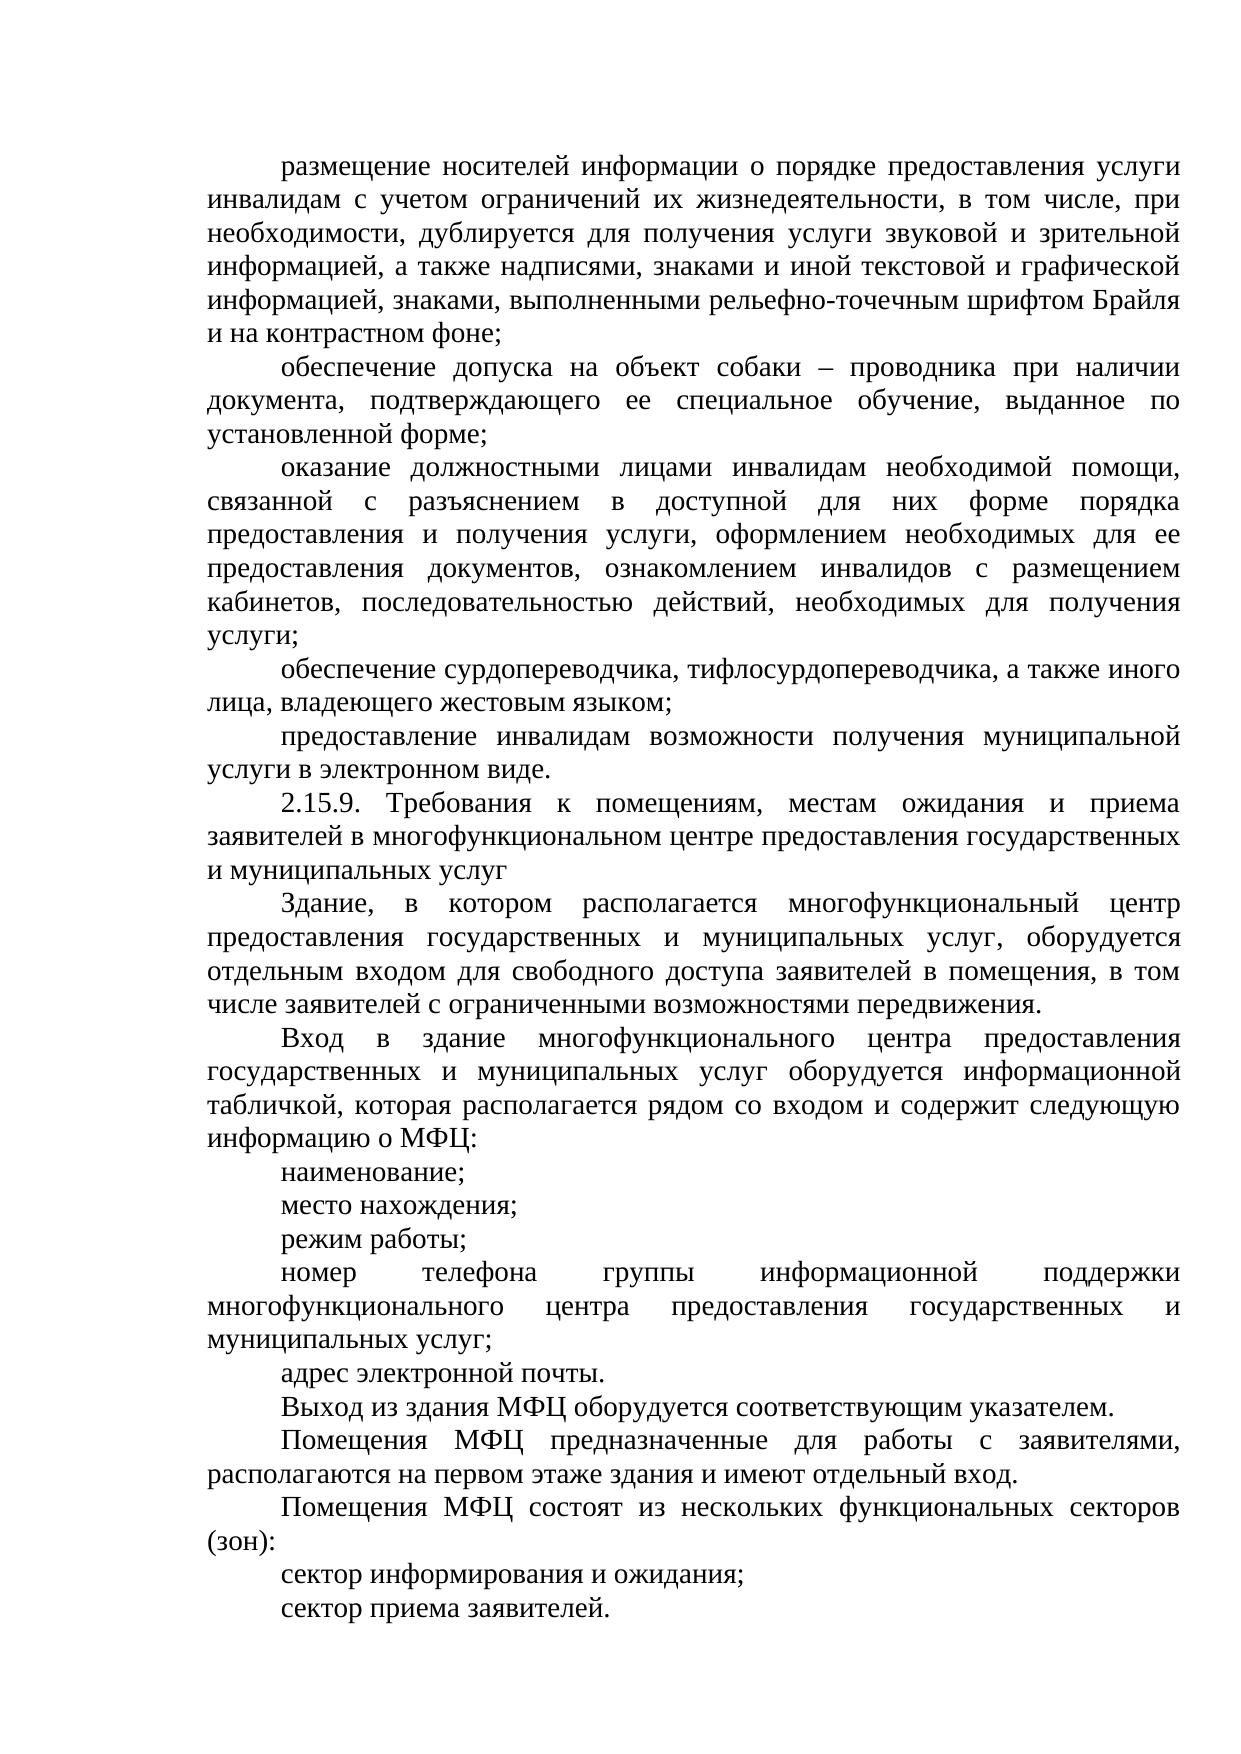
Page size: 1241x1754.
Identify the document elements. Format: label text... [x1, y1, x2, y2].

text режим работы; [207, 1221, 1181, 1254]
text 2.15.9. Требования к помещениям, местам ожидания и приема заявителей в многофункциональном центре предоставления государственных и муниципальных услуг [207, 785, 1181, 886]
text наименование; [207, 1154, 1181, 1187]
text адрес электронной почты. [207, 1355, 1181, 1389]
text Здание, в котором располагается многофункциональный центр предоставления государственных и муниципальных услуг, оборудуется отдельным входом для свободного доступа заявителей в помещения, в том числе заявителей с ограниченными возможностями передвижения. [207, 886, 1181, 1020]
text Помещения МФЦ состоят из нескольких функциональных секторов (зон): [207, 1489, 1181, 1556]
text размещение носителей информации о порядке предоставления услуги инвалидам с учетом ограничений их жизнедеятельности, в том числе, при необходимости, дублируется для получения услуги звуковой и зрительной информацией, а также надписями, знаками и иной текстовой и графической информацией, знаками, выполненными рельефно-точечным шрифтом Брайля и на контрастном фоне; [207, 148, 1181, 349]
text номер телефона группы информационной поддержки многофункционального центра предоставления государственных и муниципальных услуг; [207, 1254, 1181, 1355]
text обеспечение допуска на объект собаки – проводника при наличии документа, подтверждающего ее специальное обучение, выданное по установленной форме; [207, 349, 1181, 449]
text Помещения МФЦ предназначенные для работы с заявителями, располагаются на первом этаже здания и имеют отдельный вход. [207, 1422, 1181, 1489]
text место нахождения; [207, 1187, 1181, 1221]
text Вход в здание многофункционального центра предоставления государственных и муниципальных услуг оборудуется информационной табличкой, которая располагается рядом со входом и содержит следующую информацию о МФЦ: [207, 1020, 1181, 1154]
text сектор информирования и ожидания; [207, 1556, 1181, 1590]
text предоставление инвалидам возможности получения муниципальной услуги в электронном виде. [207, 718, 1181, 785]
text обеспечение сурдопереводчика, тифлосурдопереводчика, а также иного лица, владеющего жестовым языком; [207, 651, 1181, 718]
text сектор приема заявителей. [207, 1590, 1181, 1623]
text Выход из здания МФЦ оборудуется соответствующим указателем. [207, 1389, 1181, 1422]
text оказание должностными лицами инвалидам необходимой помощи, связанной с разъяснением в доступной для них форме порядка предоставления и получения услуги, оформлением необходимых для ее предоставления документов, ознакомлением инвалидов с размещением кабинетов, последовательностью действий, необходимых для получения услуги; [207, 449, 1181, 651]
